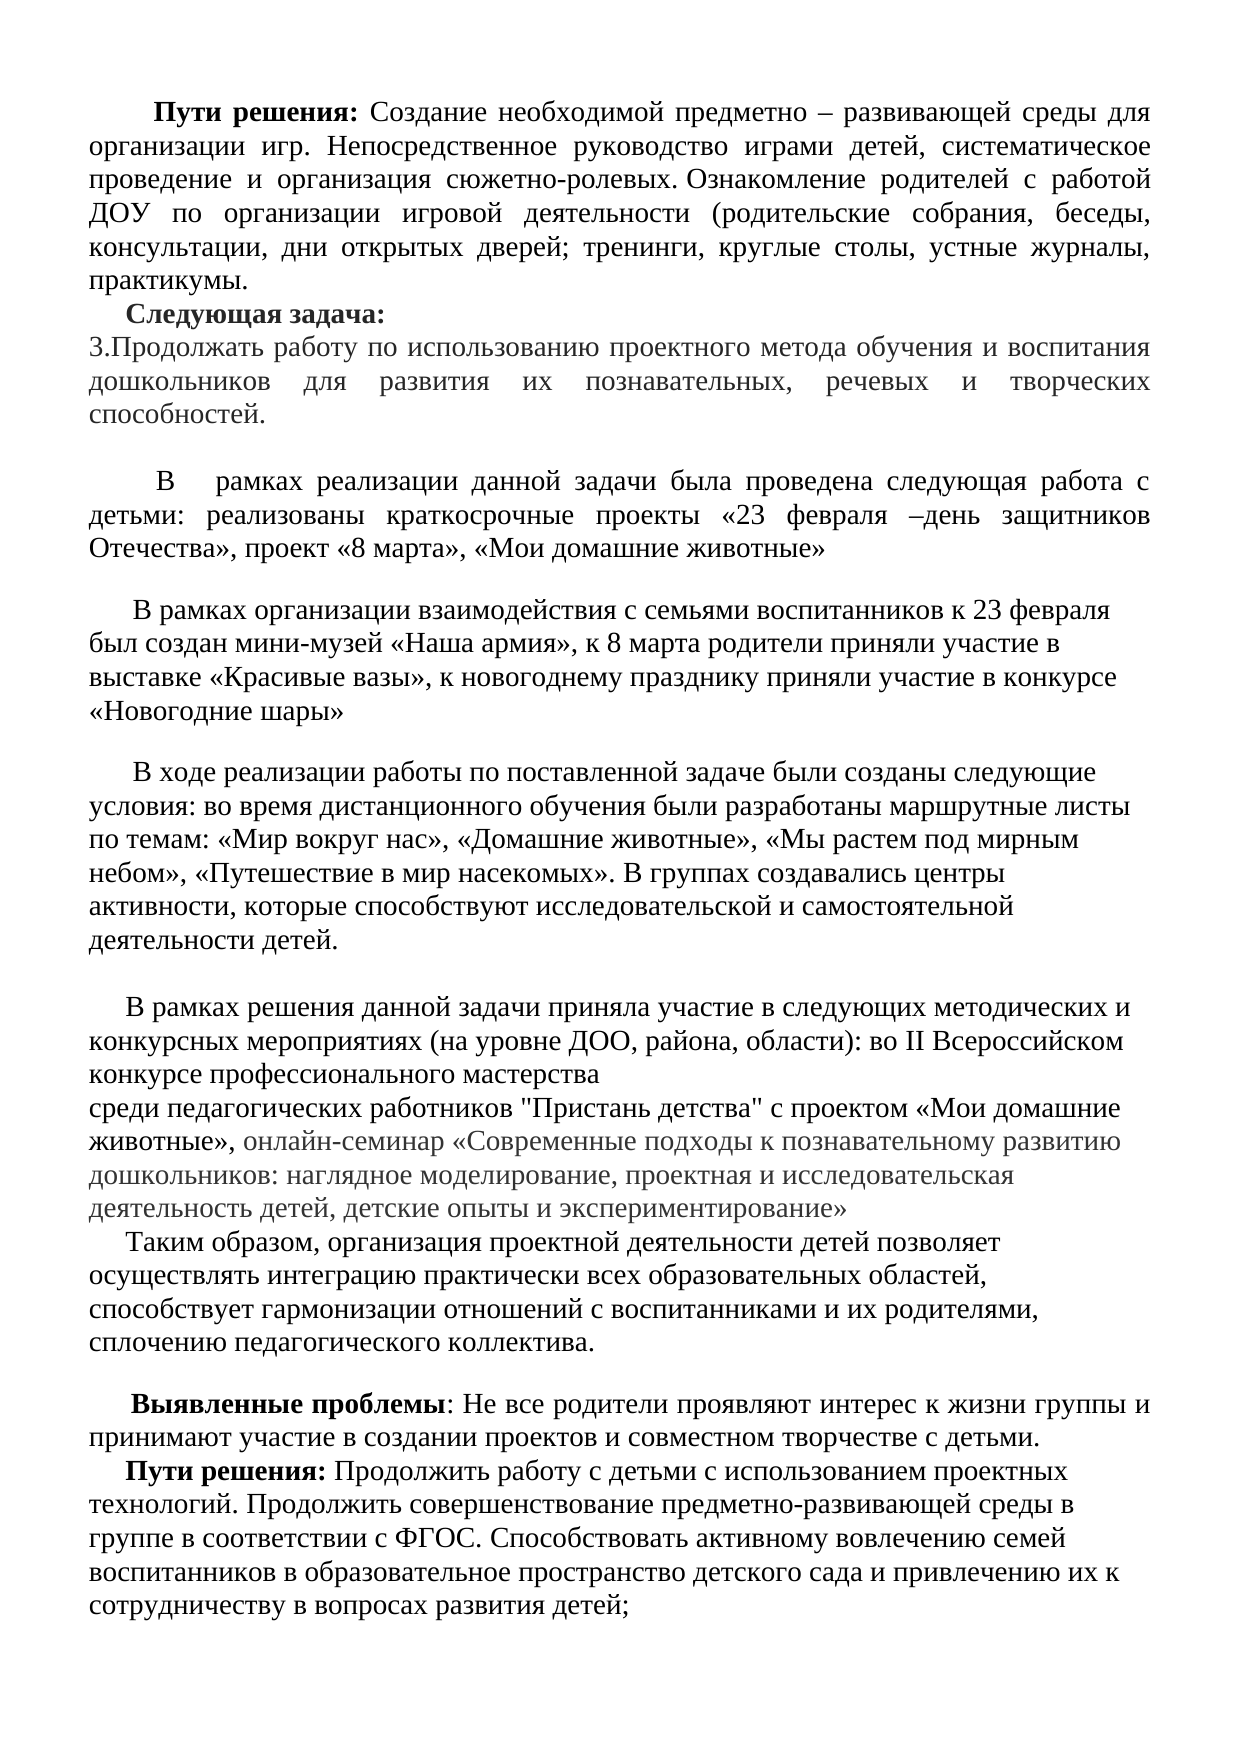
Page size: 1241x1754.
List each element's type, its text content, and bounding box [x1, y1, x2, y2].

text среди педагогических работников "Пристань детства" с проектом «Мои домашние животные», онлайн-семинар «Современные подходы к познавательному развитию дошкольников: наглядное моделирование, проектная и исследовательская деятельность детей, детские опыты и экспериментирование» [89, 1090, 1152, 1224]
text В ходе реализации работы по поставленной задаче были созданы следующие условия: во время дистанционного обучения были разработаны маршрутные листы по темам: «Мир вокруг нас», «Домашние животные», «Мы растем под мирным небом», «Путешествие в мир насекомых». В группах создавались центры активности, которые способствуют исследовательской и самостоятельной деятельности детей. [89, 754, 1152, 956]
text В рамках организации взаимодействия с семьями воспитанников к 23 февраля был создан мини-музей «Наша армия», к 8 марта родители приняли участие в выставке «Красивые вазы», к новогоднему празднику приняли участие в конкурсе «Новогодние шары» [89, 592, 1152, 726]
text Таким образом, организация проектной деятельности детей позволяет осуществлять интеграцию практически всех образовательных областей, способствует гармонизации отношений с воспитанниками и их родителями, сплочению педагогического коллектива. [89, 1224, 1152, 1358]
text Пути решения: Продолжить работу с детьми с использованием проектных технологий. Продолжить совершенствование предметно-развивающей среды в группе в соответствии с ФГОС. Способствовать активному вовлечению семей воспитанников в образовательное пространство детского сада и привлечению их к сотрудничеству в вопросах развития детей; [89, 1453, 1152, 1621]
text Следующая задача: [89, 296, 1152, 329]
text Выявленные проблемы: Не все родители проявляют интерес к жизни группы и принимают участие в создании проектов и совместном творчестве с детьми. [89, 1386, 1152, 1453]
text В рамках реализации данной задачи была проведена следующая работа с детьми: реализованы краткосрочные проекты «23 февраля –день защитников Отечества», проект «8 марта», «Мои домашние животные» [89, 463, 1152, 564]
text Пути решения: Создание необходимой предметно – развивающей среды для организации игр. Непосредственное руководство играми детей, систематическое проведение и организация сюжетно-ролевых. Ознакомление родителей с работой ДОУ по организации игровой деятельности (родительские собрания, беседы, консультации, дни открытых дверей; тренинги, круглые столы, устные журналы, практикумы. [89, 94, 1152, 296]
text В рамках решения данной задачи приняла участие в следующих методических и конкурсных мероприятиях (на уровне ДОО, района, области): во II Всероссийском конкурсе профессионального мастерства [89, 989, 1152, 1090]
text 3.Продолжать работу по использованию проектного метода обучения и воспитания дошкольников для развития их познавательных, речевых и творческих способностей. [89, 329, 1152, 430]
